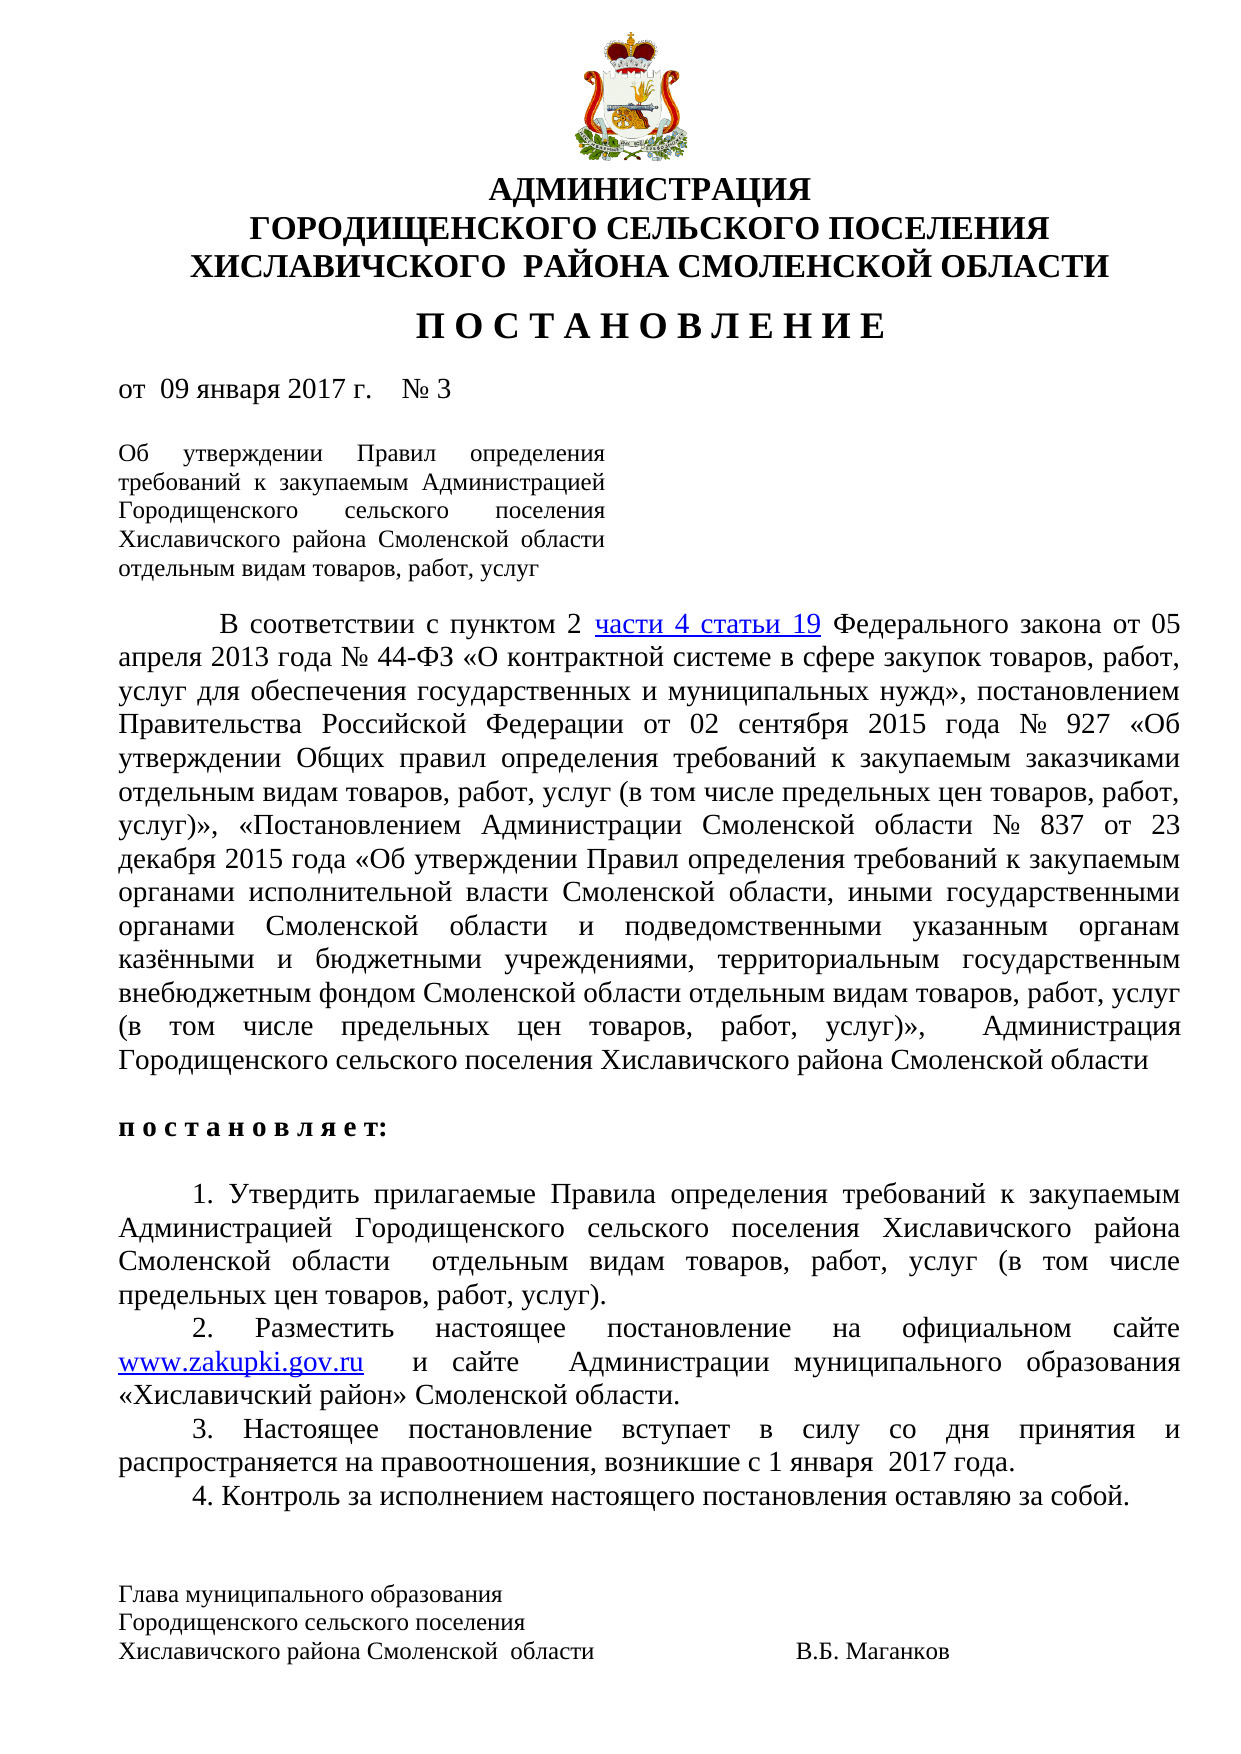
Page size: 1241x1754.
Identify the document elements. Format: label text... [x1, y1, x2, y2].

text ГОРОДИЩЕНСКОГО СЕЛЬСКОГО ПОСЕЛЕНИЯ [118, 208, 1181, 246]
text ХИСЛАВИЧСКОГО РАЙОНА СМОЛЕНСКОЙ ОБЛАСТИ [118, 246, 1181, 285]
text п о с т а н о в л я е т: [118, 1109, 1181, 1143]
text 2. Разместить настоящее постановление на официальном сайте www.zakupki.gov.ru и сайте Администрации муниципального образования «Хиславичский район» Смоленской области. [118, 1310, 1181, 1411]
text В соответствии с пунктом 2 части 4 статьи 19 Федерального закона от 05 апреля 2013 года № 44-ФЗ «О контрактной системе в сфере закупок товаров, работ, услуг для обеспечения государственных и муниципальных нужд», постановлением Правительства Российской Федерации от 02 сентября 2015 года № 927 «Об утверждении Общих правил определения требований к закупаемым заказчиками отдельным видам товаров, работ, услуг (в том числе предельных цен товаров, работ, услуг)», «Постановлением Администрации Смоленской области № 837 от 23 декабря 2015 года «Об утверждении Правил определения требований к закупаемым органами исполнительной власти Смоленской области, иными государственными органами Смоленской области и подведомственными указанным органам казёнными и бюджетными учреждениями, территориальным государственным внебюджетным фондом Смоленской области отдельным видам товаров, работ, услуг (в том числе предельных цен товаров, работ, услуг)», Администрация Городищенского сельского поселения Хиславичского района Смоленской области [118, 606, 1181, 1076]
text Об утверждении Правил определения требований к закупаемым Администрацией Городищенского сельского поселения Хиславичского района Смоленской области отдельным видам товаров, работ, услуг [118, 438, 605, 582]
text 4. Контроль за исполнением настоящего постановления оставляю за собой. [118, 1478, 1181, 1512]
text 3. Настоящее постановление вступает в силу со дня принятия и распространяется на правоотношения, возникшие с 1 января 2017 года. [118, 1411, 1181, 1478]
text Глава муниципального образования [118, 1579, 1189, 1607]
text 1. Утвердить прилагаемые Правила определения требований к закупаемым Администрацией Городищенского сельского поселения Хиславичского района Смоленской области отдельным видам товаров, работ, услуг (в том числе предельных цен товаров, работ, услуг). [118, 1176, 1181, 1310]
text Городищенского сельского поселения [118, 1607, 1189, 1636]
text Хиславичского района Смоленской области В.Б. Маганков [118, 1636, 1189, 1665]
text АДМИНИСТРАЦИЯ [118, 170, 1181, 208]
subtitle П О С Т А Н О В Л Е Н И Е [118, 304, 1181, 347]
text от 09 января 2017 г. № 3 [118, 371, 597, 404]
picture [573, 30, 689, 162]
